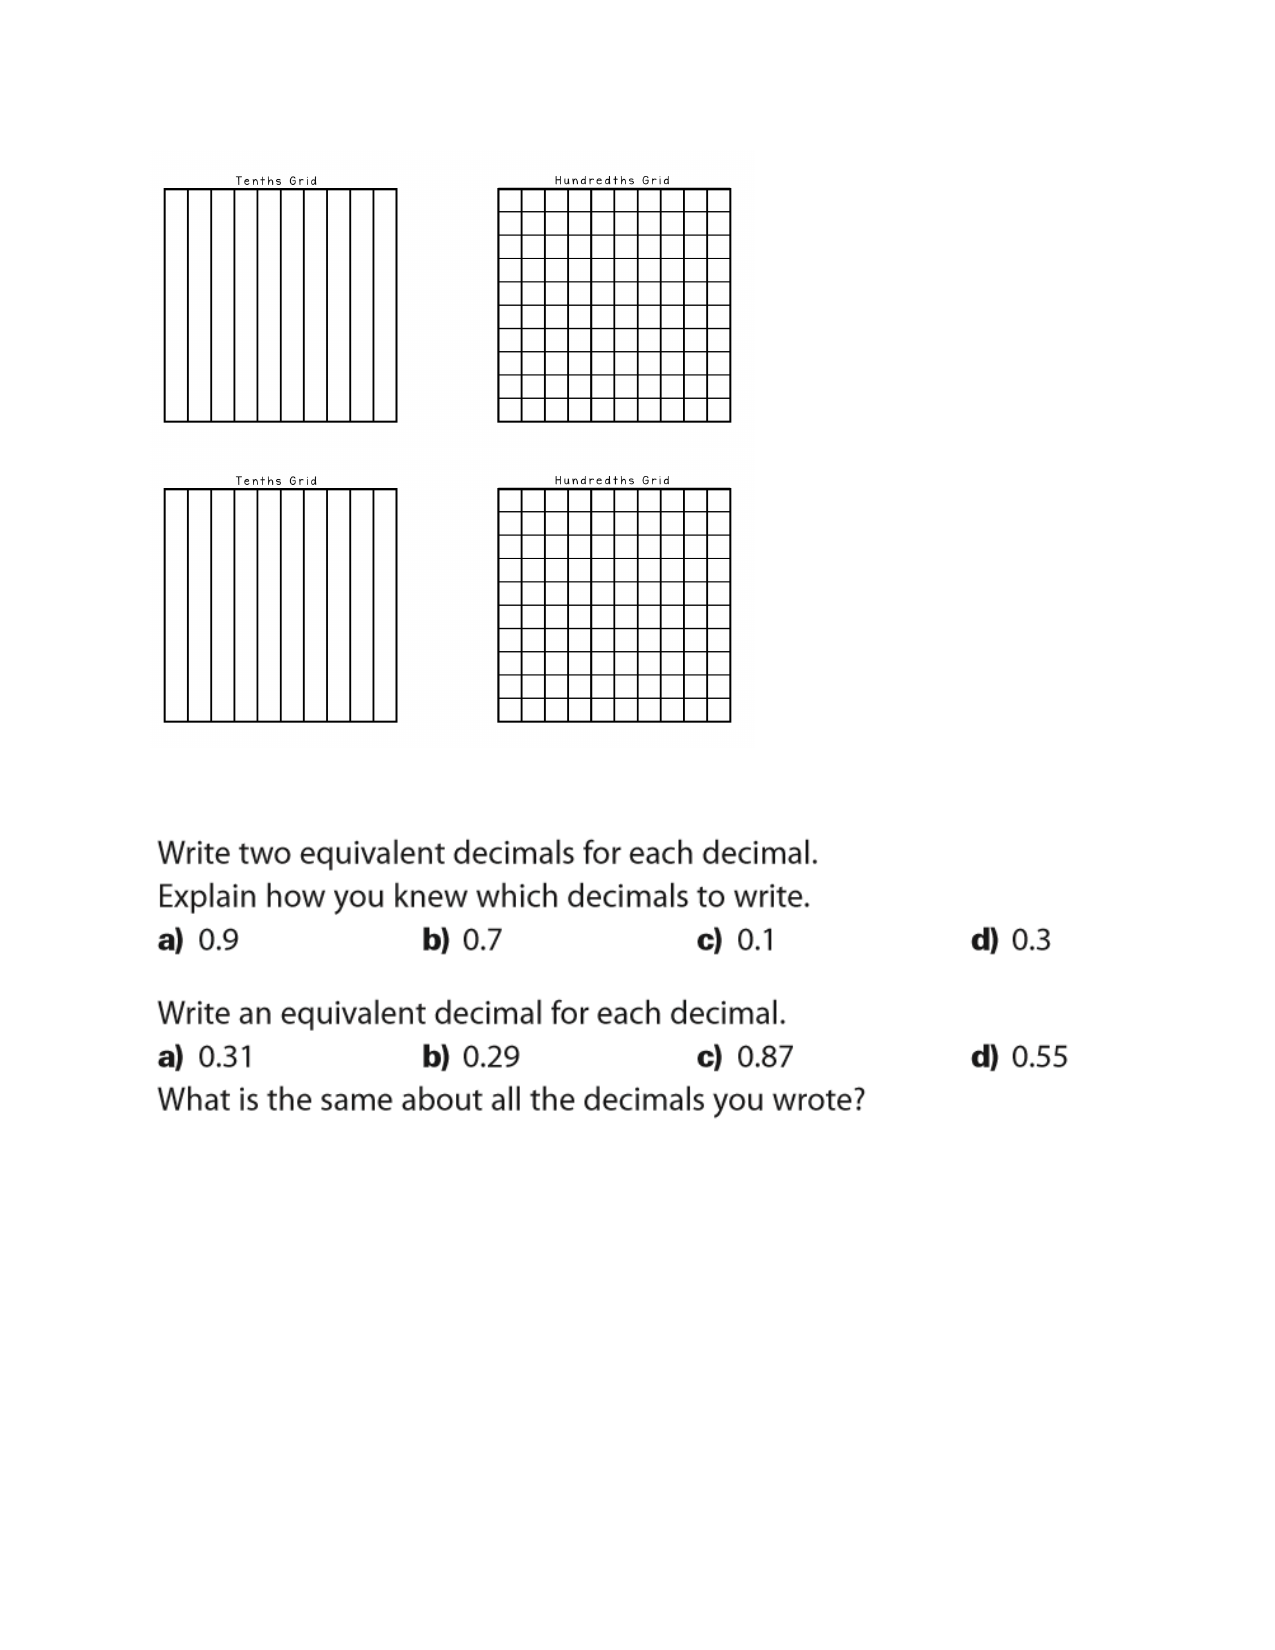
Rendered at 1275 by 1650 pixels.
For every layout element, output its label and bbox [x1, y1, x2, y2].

picture [150, 150, 755, 448]
picture [150, 821, 1125, 1154]
picture [150, 449, 755, 748]
